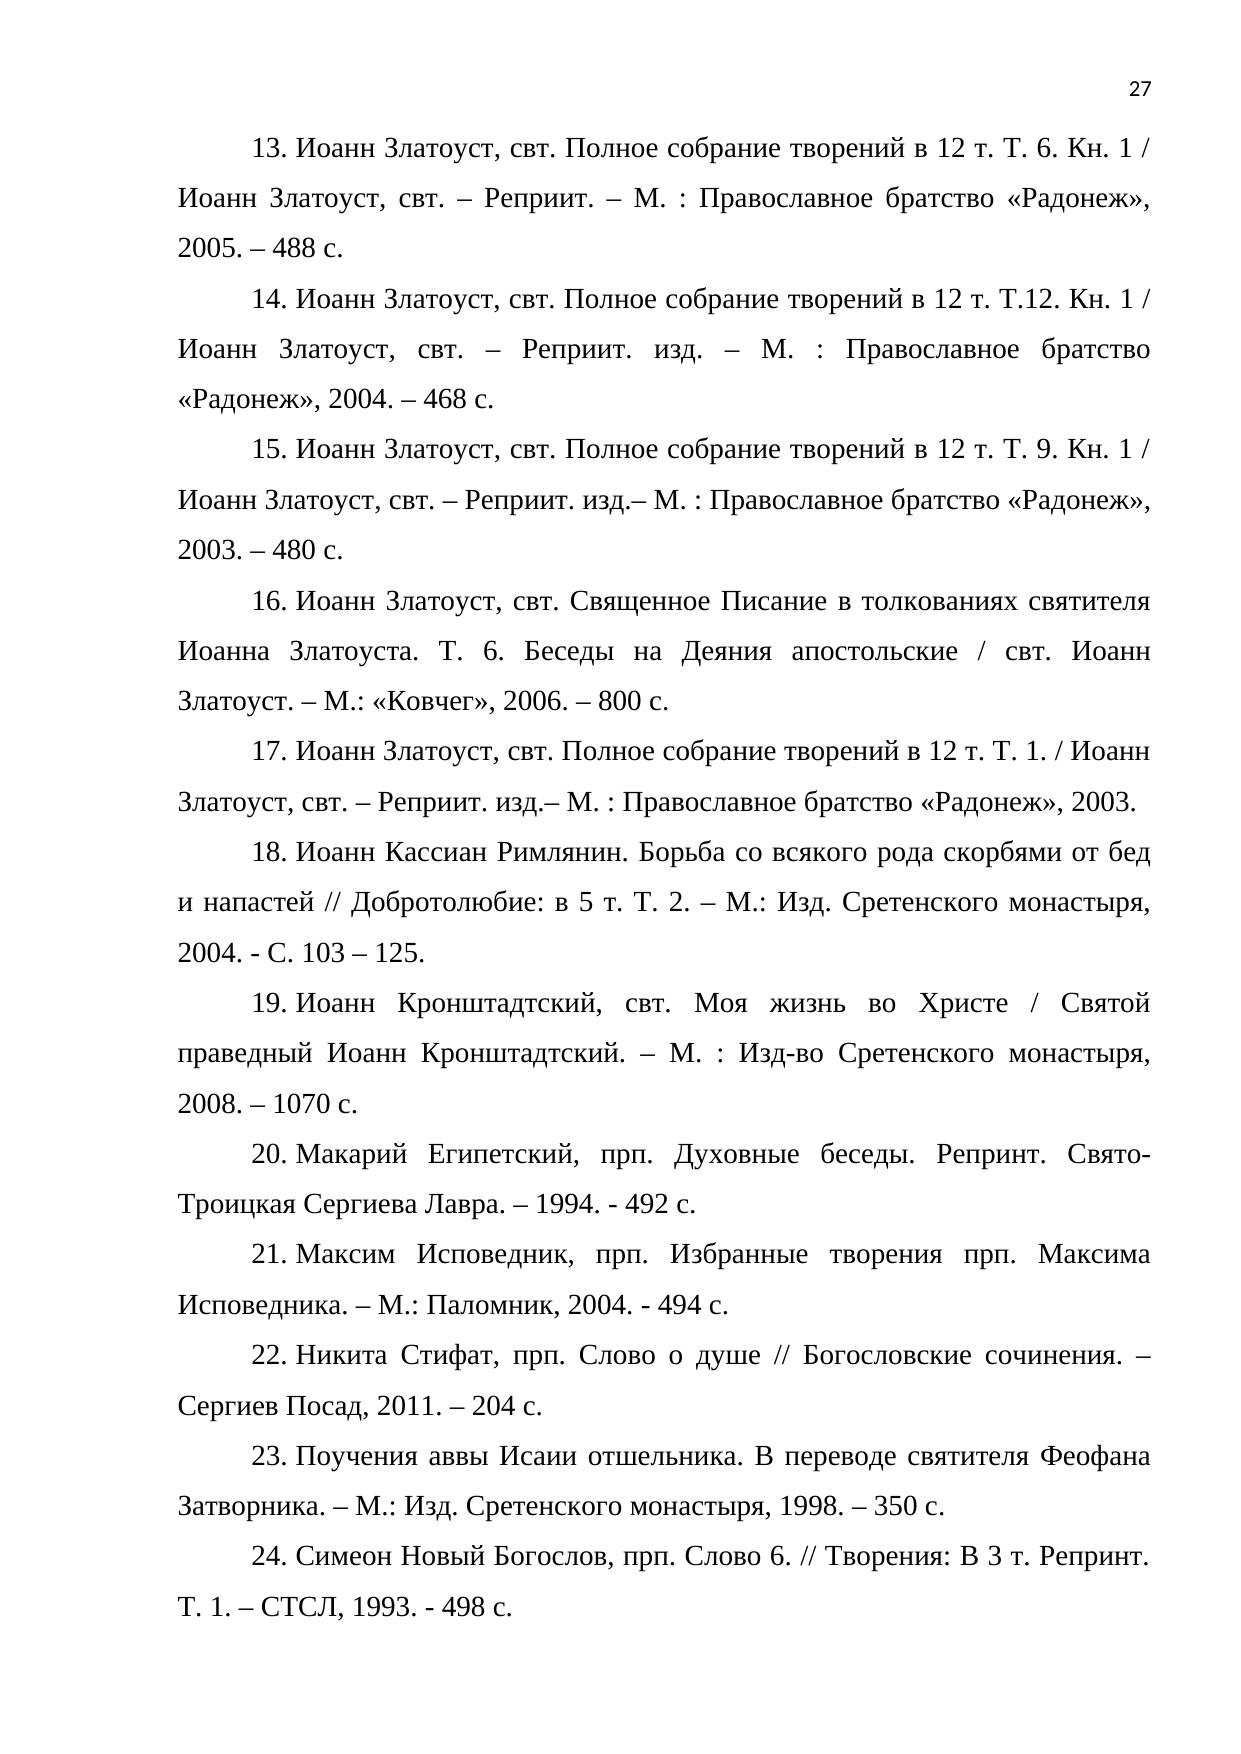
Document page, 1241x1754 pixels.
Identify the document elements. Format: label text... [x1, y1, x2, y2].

list Симеон Новый Богослов, прп. Слово 6. // Творения: В 3 т. Репринт. Т. 1. – СТСЛ, 1993. - 498 с. [177, 1538, 1152, 1622]
list Иоанн Златоуст, свт. Полное собрание творений в 12 т. Т.12. Кн. 1 / Иоанн Златоуст, свт. – Реприит. изд. – М. : Православное братство «Радонеж», 2004. – 468 с. [177, 281, 1152, 415]
list Иоанн Златоуст, свт. Священное Писание в толкованиях святителя Иоанна Златоуста. Т. 6. Беседы на Деяния апостольские / свт. Иоанн Златоуст. – М.: «Ковчег», 2006. – 800 с. [177, 583, 1152, 717]
list Поучения аввы Исаии отшельника. В переводе святителя Феофана Затворника. – М.: Изд. Сретенского монастыря, 1998. – 350 с. [177, 1438, 1152, 1522]
list Иоанн Кронштадтский, свт. Моя жизнь во Христе / Святой праведный Иоанн Кронштадтский. – М. : Изд-во Сретенского монастыря, 2008. – 1070 с. [177, 985, 1152, 1119]
list Никита Стифат, прп. Слово о душе // Богословские сочинения. – Сергиев Посад, 2011. – 204 с. [177, 1337, 1152, 1421]
list Иоанн Златоуст, свт. Полное собрание творений в 12 т. Т. 1. / Иоанн Златоуст, свт. – Реприит. изд.– М. : Православное братство «Радонеж», 2003. [177, 733, 1152, 817]
list Иоанн Златоуст, свт. Полное собрание творений в 12 т. Т. 9. Кн. 1 / Иоанн Златоуст, свт. – Реприит. изд.– М. : Православное братство «Радонеж», 2003. – 480 с. [177, 432, 1152, 566]
list Макарий Египетский, прп. Духовные беседы. Репринт. Свято-Троицкая Сергиева Лавра. – 1994. - 492 с. [177, 1136, 1152, 1220]
list Максим Исповедник, прп. Избранные творения прп. Максима Исповедника. – М.: Паломник, 2004. - 494 с. [177, 1237, 1152, 1321]
list Иоанн Кассиан Римлянин. Борьба со всякого рода скорбями от бед и напастей // Добротолюбие: в 5 т. Т. 2. – М.: Изд. Сретенского монастыря, 2004. - С. 103 – 125. [177, 834, 1152, 968]
list Иоанн Златоуст, свт. Полное собрание творений в 12 т. Т. 6. Кн. 1 / Иоанн Златоуст, свт. – Реприит. – М. : Православное братство «Радонеж», 2005. – 488 с. [177, 130, 1152, 264]
